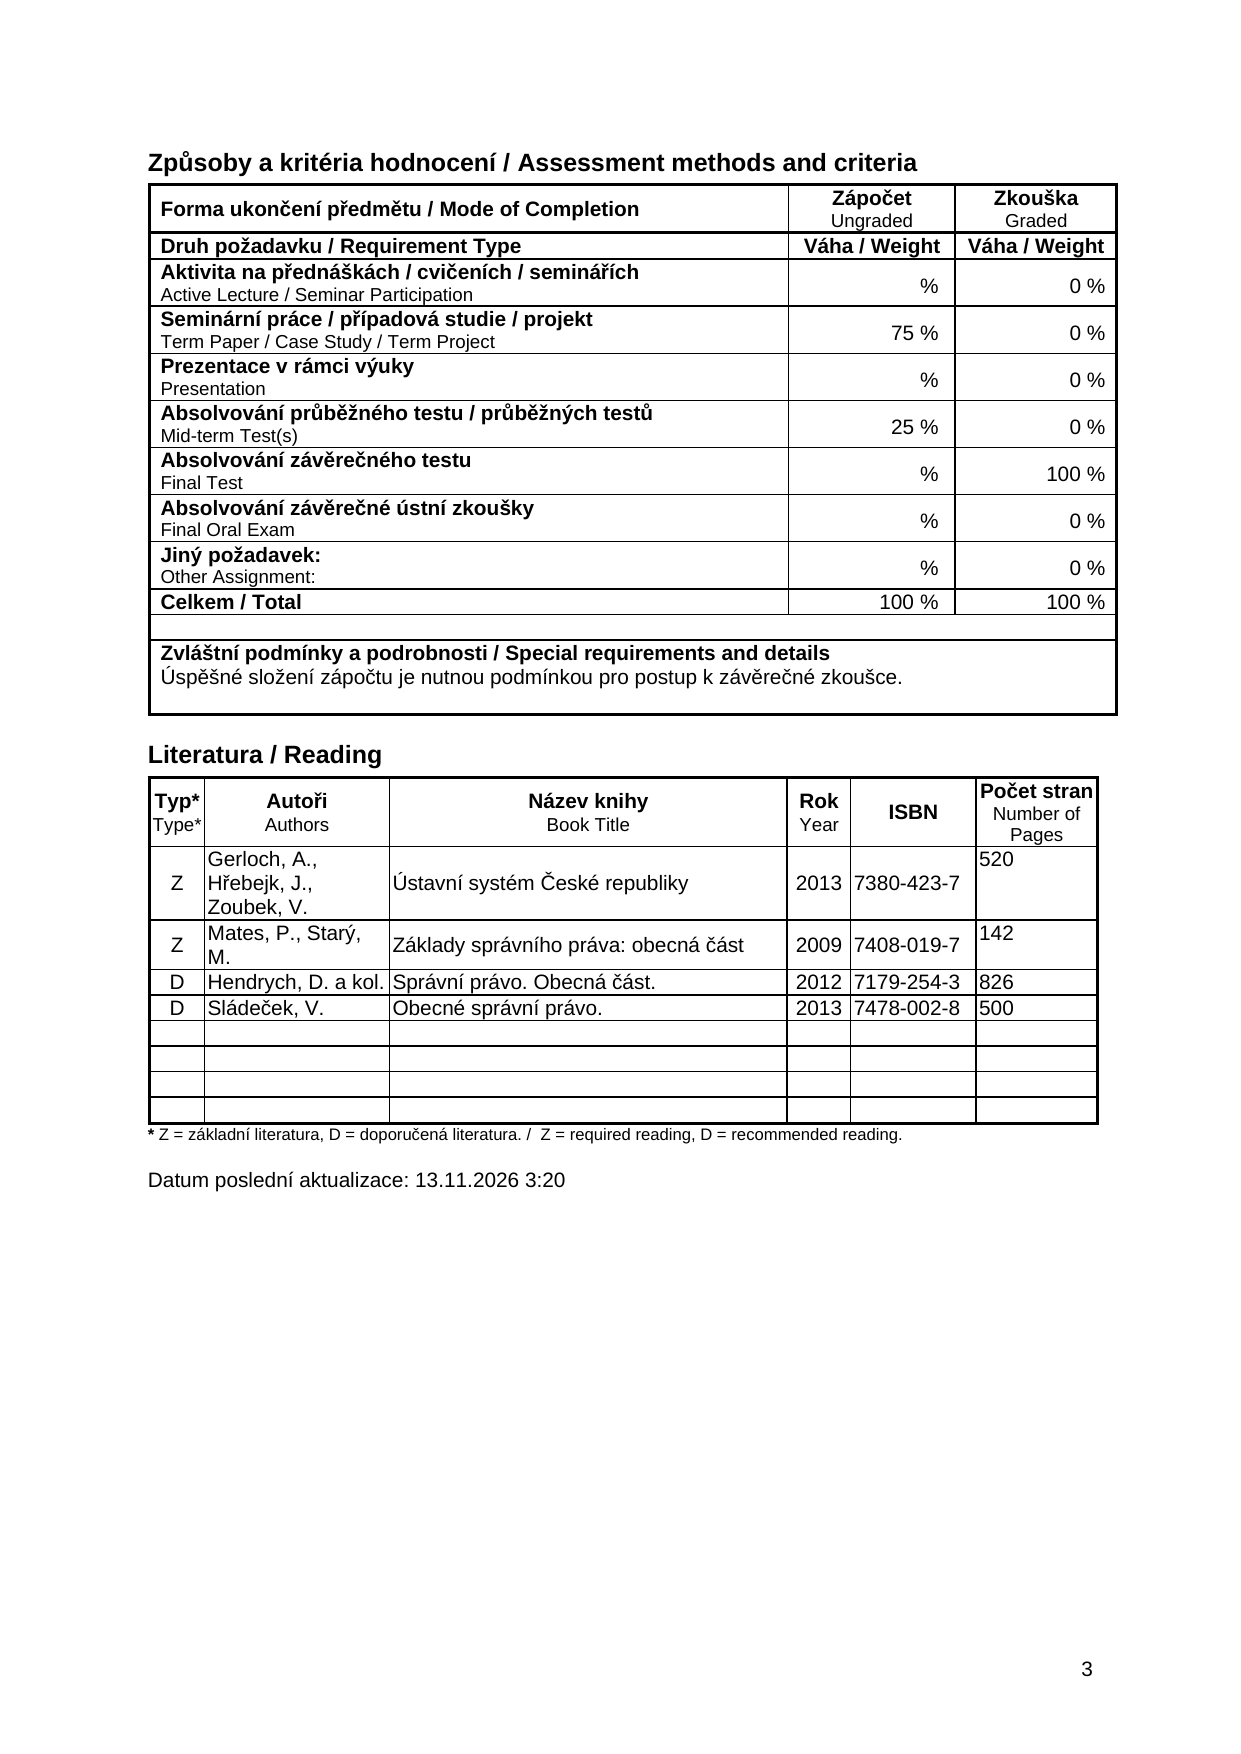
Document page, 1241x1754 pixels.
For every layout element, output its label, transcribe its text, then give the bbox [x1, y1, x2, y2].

table_cell % [789, 260, 954, 305]
table_cell 0 % [956, 401, 1115, 447]
text Způsoby a kritéria hodnocení / Assessment methods and criteria [148, 148, 1093, 176]
table_cell 0 % [956, 260, 1115, 305]
table_cell Správní právo. Obecná část. [390, 970, 786, 994]
table_cell [977, 1072, 1096, 1096]
table_header Forma ukončení předmětu / Mode of Completion [151, 186, 788, 231]
table_cell [390, 1047, 786, 1071]
table_cell Aktivita na přednáškách / cvičeních / seminářích Active Lecture / Seminar Participation [151, 260, 788, 305]
table_cell Obecné správní právo. [390, 996, 786, 1020]
table_cell % [789, 448, 954, 494]
table_cell 826 [977, 970, 1096, 994]
text Literatura / Reading [148, 741, 1093, 769]
table_cell [788, 1072, 850, 1096]
table_cell 2009 [788, 921, 850, 969]
table_header Rok Year [788, 779, 850, 846]
table_cell [205, 1047, 389, 1071]
table_cell [788, 1098, 850, 1122]
table_cell Z [151, 847, 204, 919]
table_cell % [789, 354, 954, 399]
table_cell 500 [977, 996, 1096, 1020]
table_cell [788, 1021, 850, 1045]
table_cell [788, 1047, 850, 1071]
text Datum poslední aktualizace: 15.9.2021 11:44 [148, 1168, 1093, 1192]
table_cell 7179-254-3 [851, 970, 975, 994]
table_cell [851, 1072, 975, 1096]
table_cell 7380-423-7 [851, 847, 975, 919]
table_cell [151, 1021, 204, 1045]
table_cell [390, 1021, 786, 1045]
table_cell Ústavní systém České republiky [390, 847, 786, 919]
table_cell [151, 1072, 204, 1096]
table_cell Hendrych, D. a kol. [205, 970, 389, 994]
table_cell Mates, P., Starý, M. [205, 921, 389, 969]
table_cell 0 % [956, 354, 1115, 399]
table_cell Váha / Weight [956, 234, 1115, 258]
table_cell Celkem / Total [151, 590, 788, 613]
table_cell 7408-019-7 [851, 921, 975, 969]
table_cell [851, 1021, 975, 1045]
table_header Zápočet Ungraded [789, 186, 954, 231]
table_cell D [151, 970, 204, 994]
table_cell [851, 1047, 975, 1071]
table_cell 100 % [789, 590, 954, 613]
table_cell [851, 1098, 975, 1122]
table_header Autoři Authors [205, 779, 389, 846]
table_cell 0 % [956, 542, 1115, 588]
table_cell % [789, 542, 954, 588]
table_cell Váha / Weight [789, 234, 954, 258]
table_header Typ* Type* [151, 779, 204, 846]
table_cell [390, 1072, 786, 1096]
table_cell [205, 1021, 389, 1045]
table_cell 2013 [788, 996, 850, 1020]
text * Z = základní literatura, D = doporučená literatura. / Z = required reading, D = recommended reading. [148, 1125, 1093, 1144]
table_header Počet stran Number of Pages [977, 779, 1096, 846]
table_cell [205, 1098, 389, 1122]
table_cell 25 % [789, 401, 954, 447]
table_cell 2013 [788, 847, 850, 919]
table_header Zkouška Graded [956, 186, 1115, 231]
table_cell [977, 1047, 1096, 1071]
table_cell Zvláštní podmínky a podrobnosti / Special requirements and details Úspěšné složení zápočtu je nutnou podmínkou pro postup k závěrečné zkoušce. [151, 641, 1115, 712]
table_cell 75 % [789, 307, 954, 352]
table_cell 2012 [788, 970, 850, 994]
table_cell Absolvování závěrečného testu Final Test [151, 448, 788, 494]
table_cell D [151, 996, 204, 1020]
table_cell [977, 1098, 1096, 1122]
table_cell Sládeček, V. [205, 996, 389, 1020]
table_cell Základy správního práva: obecná část [390, 921, 786, 969]
table_cell [390, 1098, 786, 1122]
table_cell Seminární práce / případová studie / projekt Term Paper / Case Study / Term Project [151, 307, 788, 352]
table_cell Jiný požadavek: (stručný popis) Other Assignment: [151, 542, 788, 588]
table_cell Prezentace v rámci výuky Presentation [151, 354, 788, 399]
table_cell 0 % [956, 307, 1115, 352]
table_cell Z [151, 921, 204, 969]
table_cell [205, 1072, 389, 1096]
table_cell Absolvování závěrečné ústní zkoušky Final Oral Exam [151, 495, 788, 541]
table_cell 7478-002-8 [851, 996, 975, 1020]
table_cell 520 [977, 847, 1096, 919]
table_cell [151, 615, 1115, 639]
table_header ISBN [851, 779, 975, 846]
table_cell Gerloch, A., Hřebejk, J., Zoubek, V. [205, 847, 389, 919]
table_cell 100 % [956, 590, 1115, 613]
table_cell 100 % [956, 448, 1115, 494]
table_cell Druh požadavku / Requirement Type [151, 234, 788, 258]
table_cell % [789, 495, 954, 541]
table_cell 0 % [956, 495, 1115, 541]
table_cell [151, 1047, 204, 1071]
table_cell Absolvování průběžného testu / průběžných testů Mid-term Test(s) [151, 401, 788, 447]
table_cell [151, 1098, 204, 1122]
table_cell 142 [977, 921, 1096, 969]
table_header Název knihy Book Title [390, 779, 786, 846]
table_cell [977, 1021, 1096, 1045]
